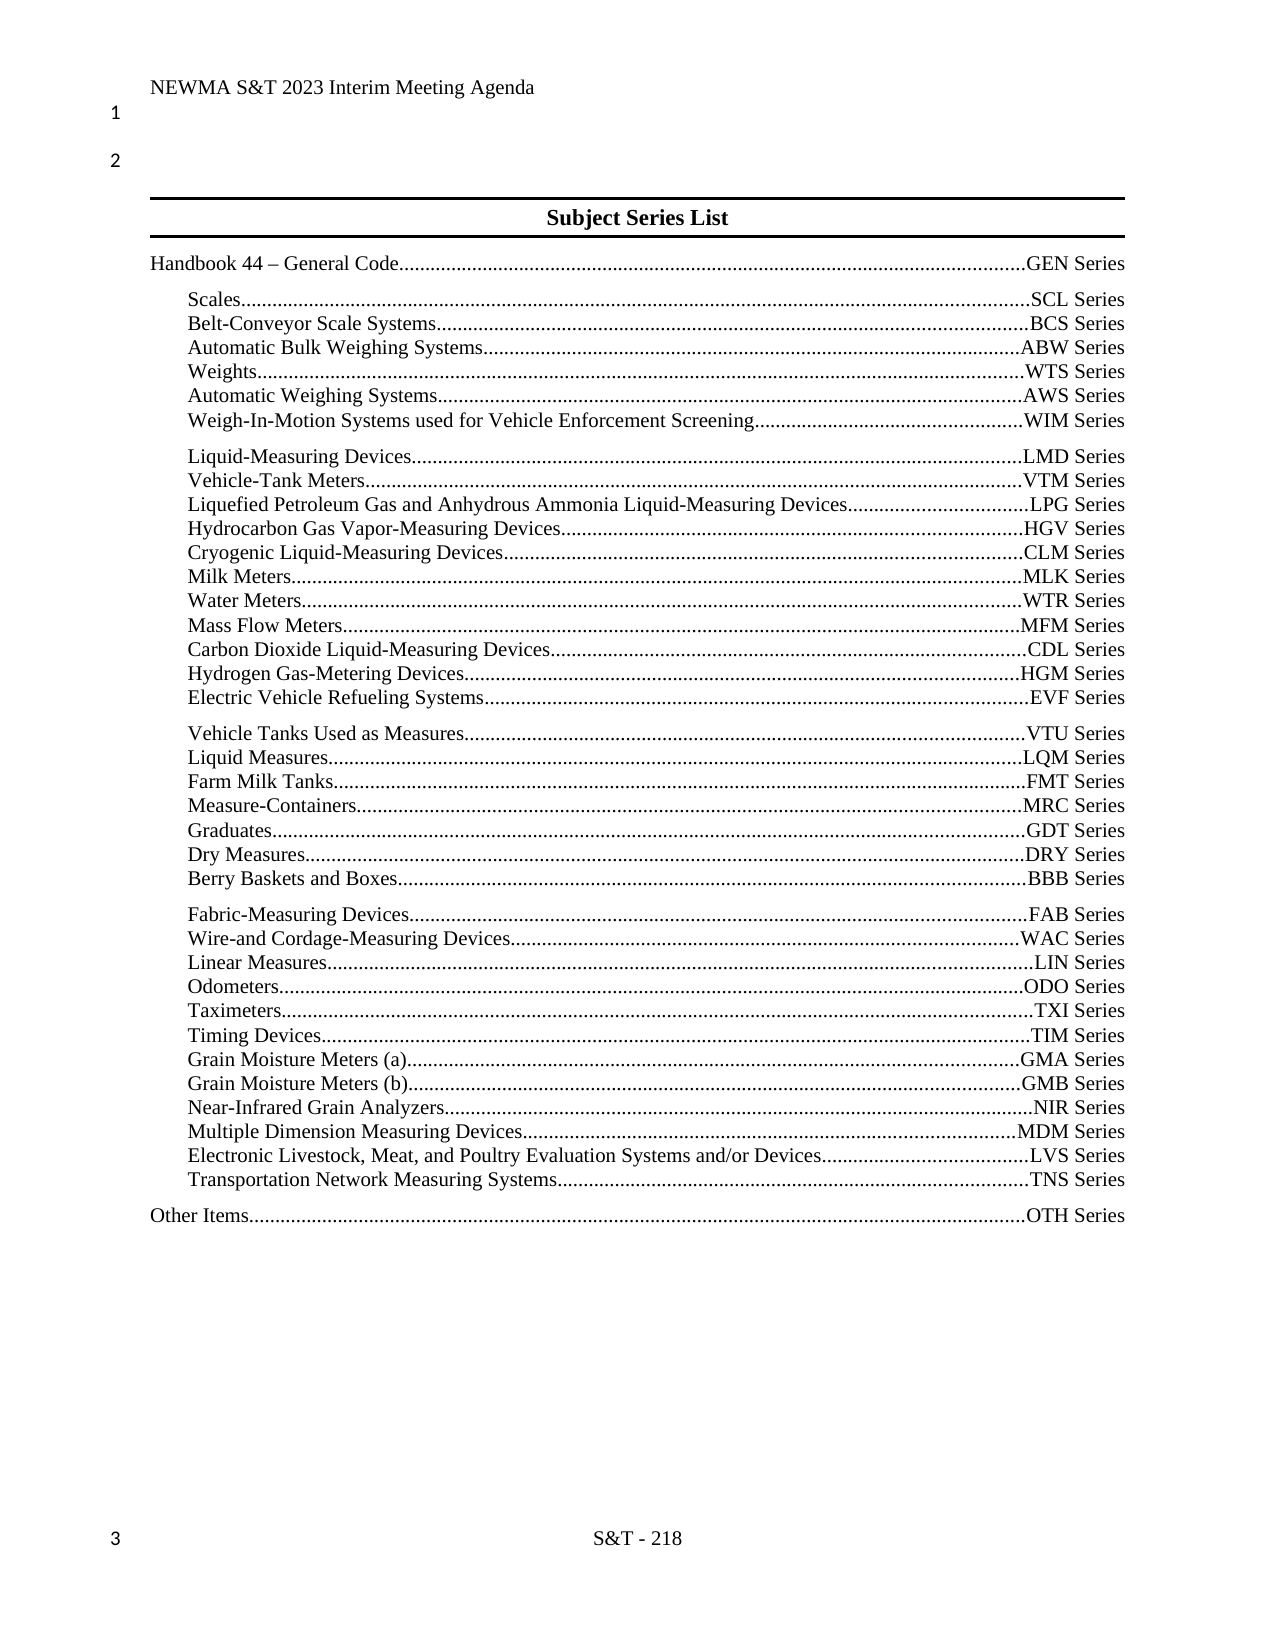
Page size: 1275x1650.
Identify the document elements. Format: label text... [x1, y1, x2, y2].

text Dry Measures DRY Series [187, 842, 1125, 866]
text Wire-and Cordage-Measuring Devices WAC Series [187, 926, 1125, 950]
text Belt-Conveyor Scale Systems BCS Series [187, 311, 1125, 335]
text Multiple Dimension Measuring Devices MDM Series [187, 1119, 1125, 1143]
text Linear Measures LIN Series [187, 950, 1125, 974]
text Liquid-Measuring Devices LMD Series [187, 444, 1125, 468]
text Timing Devices TIM Series [187, 1022, 1125, 1047]
text Vehicle-Tank Meters VTM Series [187, 468, 1125, 492]
text Liquefied Petroleum Gas and Anhydrous Ammonia Liquid-Measuring Devices LPG Series [187, 492, 1125, 516]
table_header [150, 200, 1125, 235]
text Water Meters WTR Series [187, 588, 1125, 612]
text Liquid Measures LQM Series [187, 745, 1125, 769]
text Hydrogen Gas-Metering Devices HGM Series [187, 661, 1125, 685]
text Measure-Containers MRC Series [187, 793, 1125, 817]
text Electronic Livestock, Meat, and Poultry Evaluation Systems and/or Devices LVS Series [187, 1143, 1125, 1167]
text Automatic Bulk Weighing Systems ABW Series [187, 335, 1125, 359]
text Milk Meters MLK Series [187, 564, 1125, 588]
text Grain Moisture Meters (b) GMB Series [187, 1071, 1125, 1095]
text Transportation Network Measuring Systems TNS Series [187, 1167, 1125, 1191]
text Fabric-Measuring Devices FAB Series [187, 902, 1125, 926]
text Scales SCL Series [187, 287, 1125, 311]
text Near-Infrared Grain Analyzers NIR Series [187, 1095, 1125, 1119]
text Farm Milk Tanks FMT Series [187, 769, 1125, 793]
text Graduates GDT Series [187, 817, 1125, 842]
text Electric Vehicle Refueling Systems EVF Series [187, 685, 1125, 709]
text Carbon Dioxide Liquid-Measuring Devices CDL Series [187, 637, 1125, 661]
text Taximeters TXI Series [187, 998, 1125, 1022]
text Other Items OTH Series [150, 1203, 1125, 1227]
text Vehicle Tanks Used as Measures VTU Series [187, 721, 1125, 745]
text Berry Baskets and Boxes BBB Series [187, 866, 1125, 890]
text Weigh-In-Motion Systems used for Vehicle Enforcement Screening WIM Series [187, 407, 1125, 432]
text Mass Flow Meters MFM Series [187, 612, 1125, 637]
text Automatic Weighing Systems AWS Series [187, 383, 1125, 407]
text Weights WTS Series [187, 359, 1125, 383]
text Odometers ODO Series [187, 974, 1125, 998]
text Cryogenic Liquid-Measuring Devices CLM Series [187, 540, 1125, 564]
text Handbook 44 – General Code GEN Series [150, 251, 1125, 275]
text Grain Moisture Meters (a) GMA Series [187, 1047, 1125, 1071]
text Hydrocarbon Gas Vapor-Measuring Devices HGV Series [187, 516, 1125, 540]
